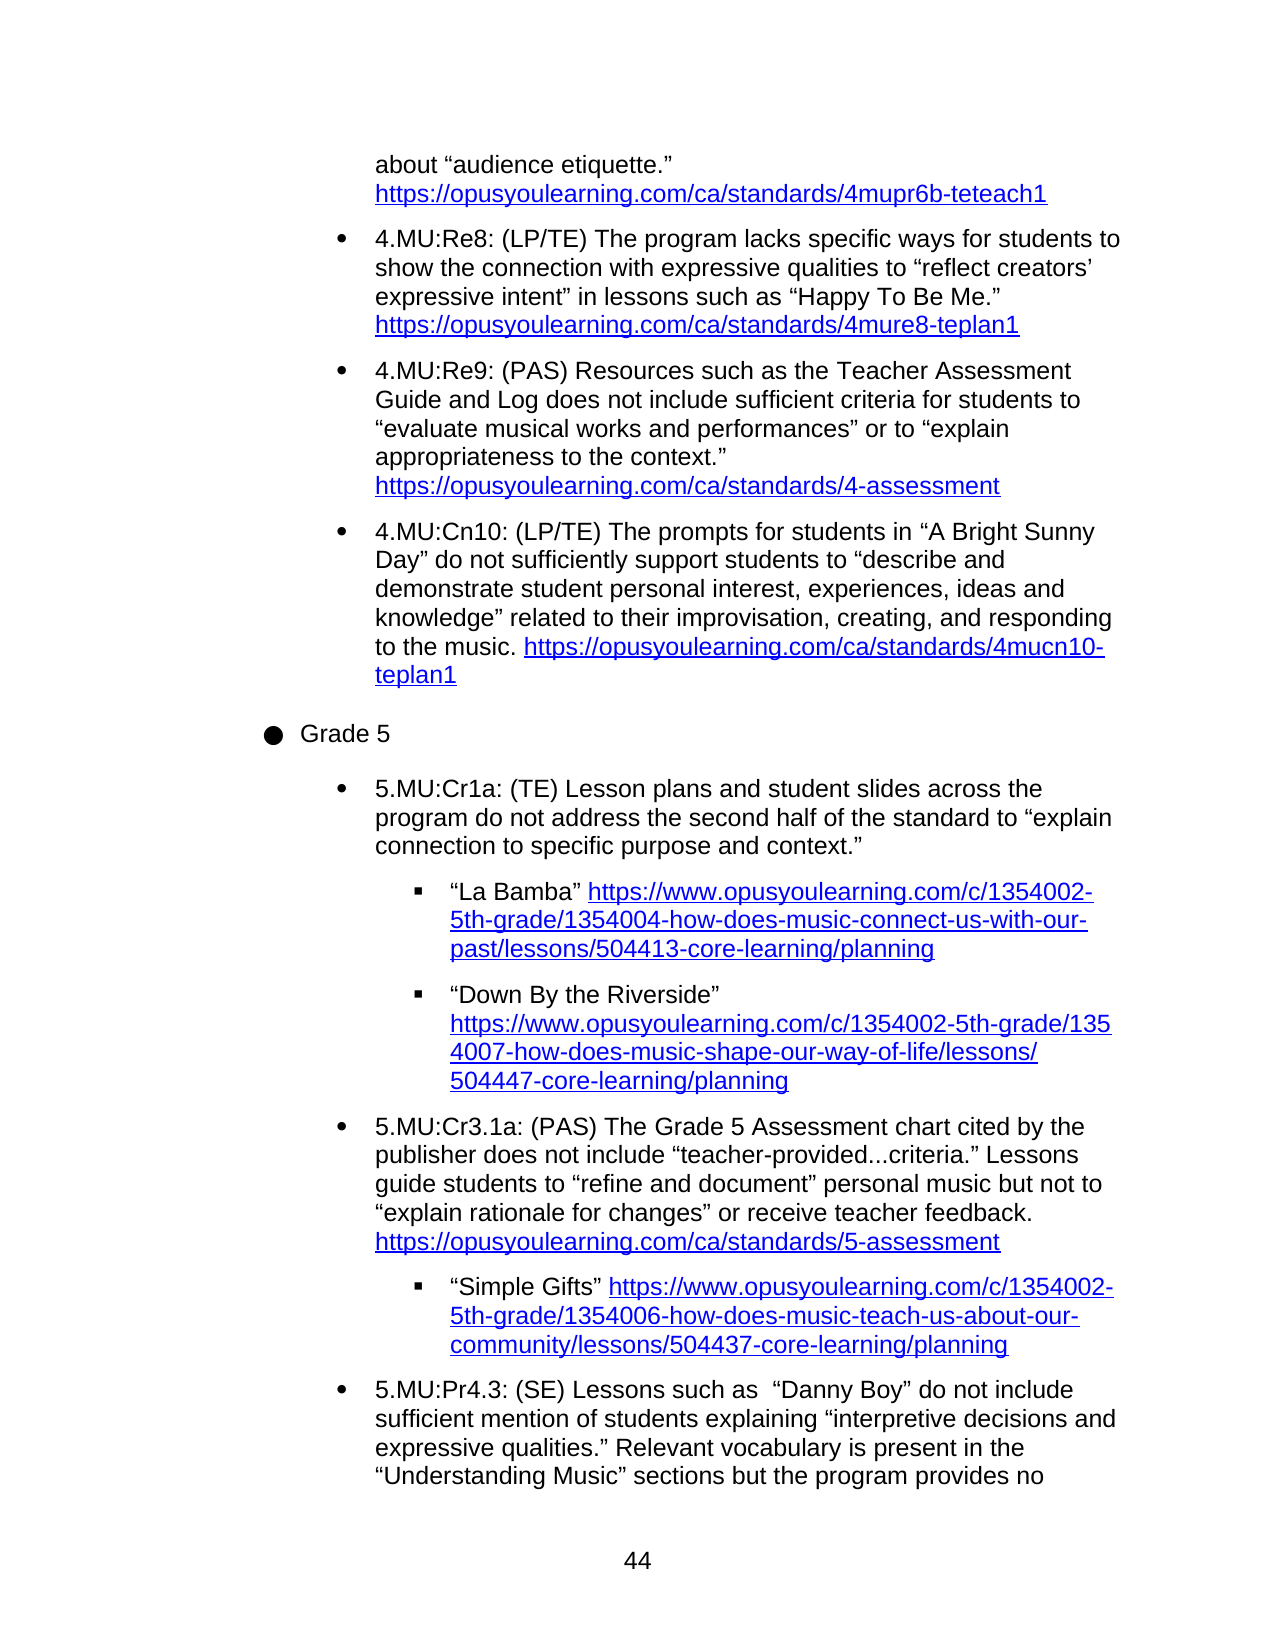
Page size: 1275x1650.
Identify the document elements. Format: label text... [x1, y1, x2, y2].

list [337, 1375, 1125, 1490]
list Grade 5 [262, 706, 1125, 757]
list “Down By the Riverside” https://www.opusyoulearning.com/c/1354002-5th-grade/1354007-how-does-music-shape-our-way-of-life/lessons/504447-core-learning/planning [412, 980, 1125, 1095]
list 4.MU:Re8: (LP/TE) The program lacks specific ways for students to show the connection with expressive qualities to “reflect creators’ expressive intent” in lessons such as “Happy To Be Me.” https://opusyoulearning.com/ca/standards/4mure8-teplan1 [337, 224, 1125, 339]
list 5.MU:Cr3.1a: (PAS) The Grade 5 Assessment chart cited by the publisher does not include “teacher-provided...criteria.” Lessons guide students to “refine and document” personal music but not to “explain rationale for changes” or receive teacher feedback. https://opusyoulearning.com/ca/standards/5-assessment [337, 1111, 1125, 1255]
list “La Bamba” https://www.opusyoulearning.com/c/1354002-5th-grade/1354004-how-does-music-connect-us-with-our-past/lessons/504413-core-learning/planning [412, 877, 1125, 963]
list 4.MU:Cn10: (LP/TE) The prompts for students in “A Bright Sunny Day” do not sufficiently support students to “describe and demonstrate student personal interest, experiences, ideas and knowledge” related to their improvisation, creating, and responding to the music. https://opusyoulearning.com/ca/standards/4mucn10-teplan1 [337, 516, 1125, 689]
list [337, 150, 1125, 207]
list “Simple Gifts” https://www.opusyoulearning.com/c/1354002-5th-grade/1354006-how-does-music-teach-us-about-our-community/lessons/504437-core-learning/planning [412, 1272, 1125, 1358]
list 5.MU:Cr1a: (TE) Lesson plans and student slides across the program do not address the second half of the standard to “explain connection to specific purpose and context.” [337, 774, 1125, 860]
list 4.MU:Re9: (PAS) Resources such as the Teacher Assessment Guide and Log does not include sufficient criteria for students to “evaluate musical works and performances” or to “explain appropriateness to the context.” https://opusyoulearning.com/ca/standards/4-assessment [337, 356, 1125, 500]
